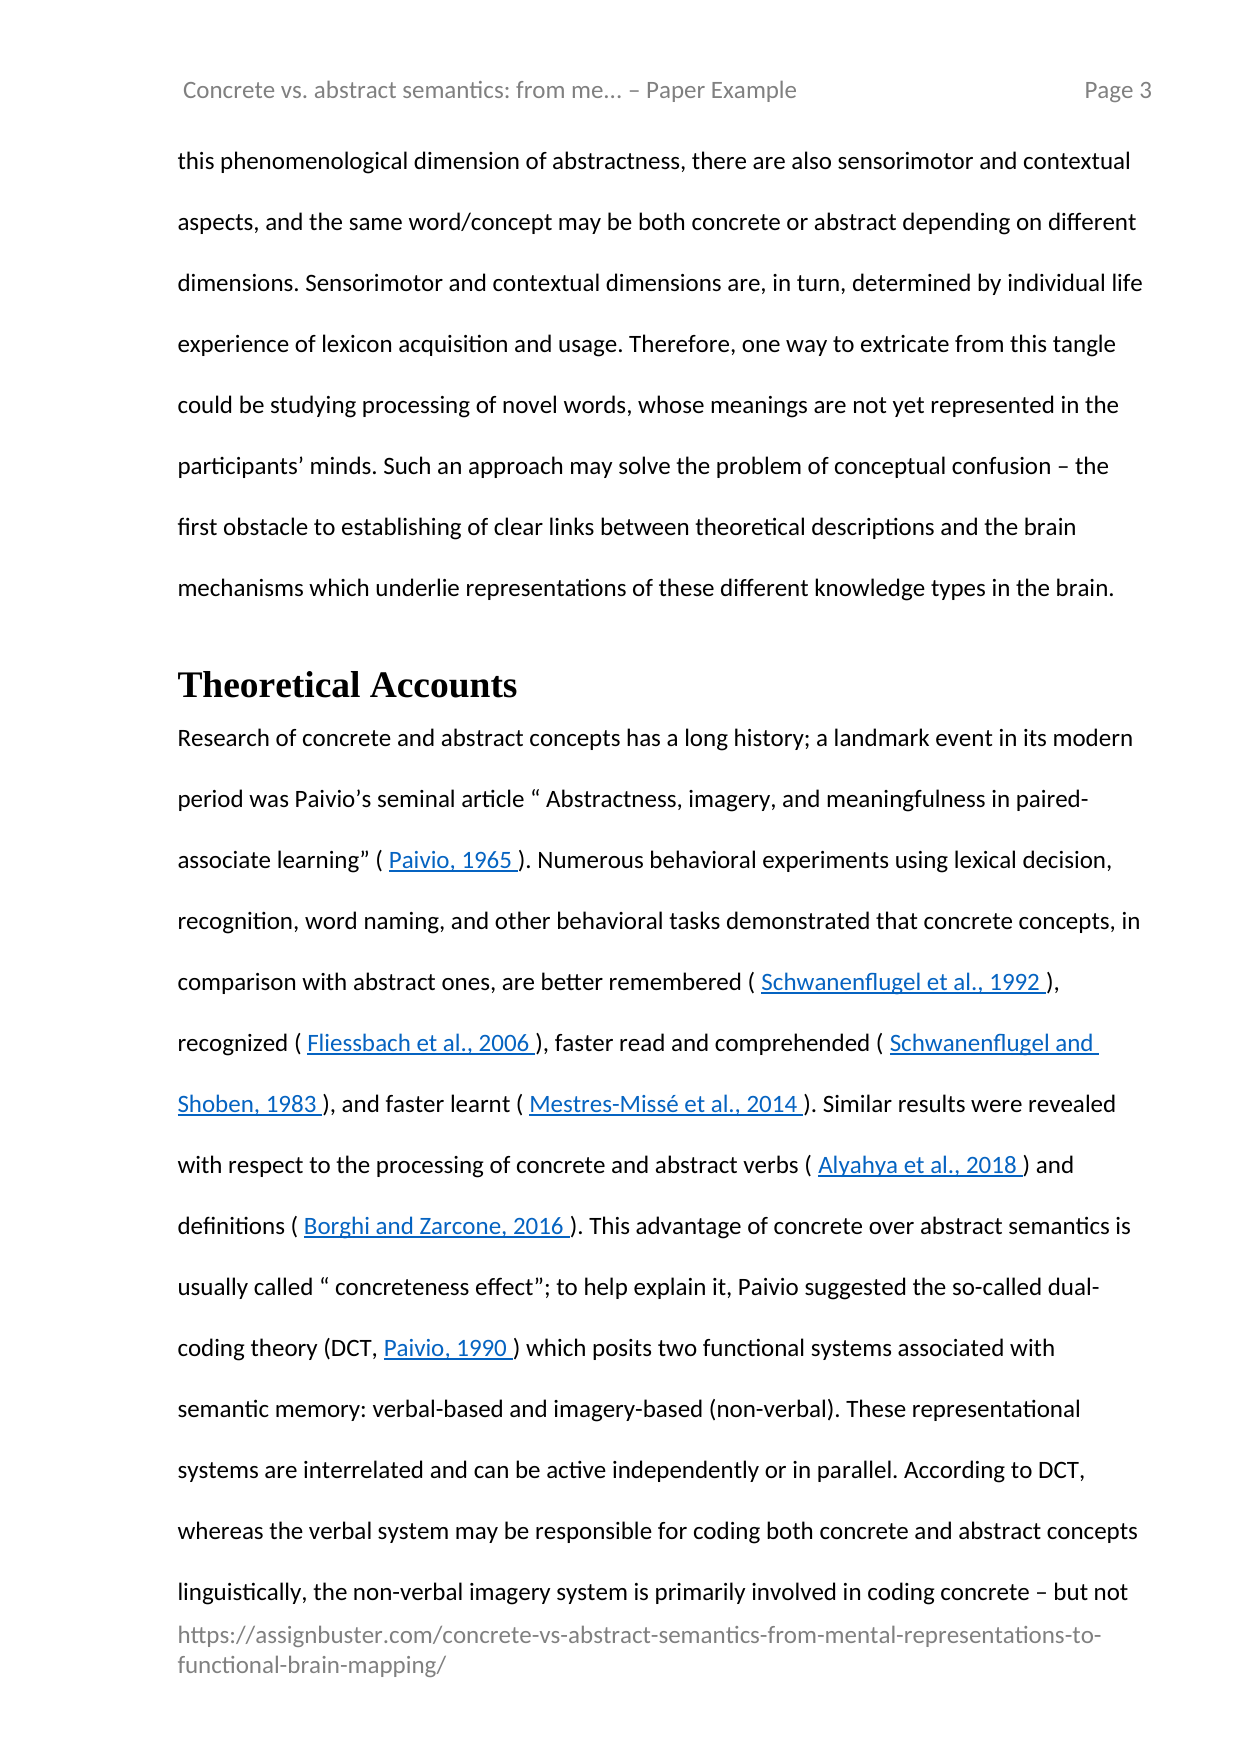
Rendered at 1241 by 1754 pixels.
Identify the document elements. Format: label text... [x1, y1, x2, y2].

subtitle Theoretical Accounts [177, 663, 1152, 706]
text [177, 722, 1152, 1607]
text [177, 145, 1152, 603]
